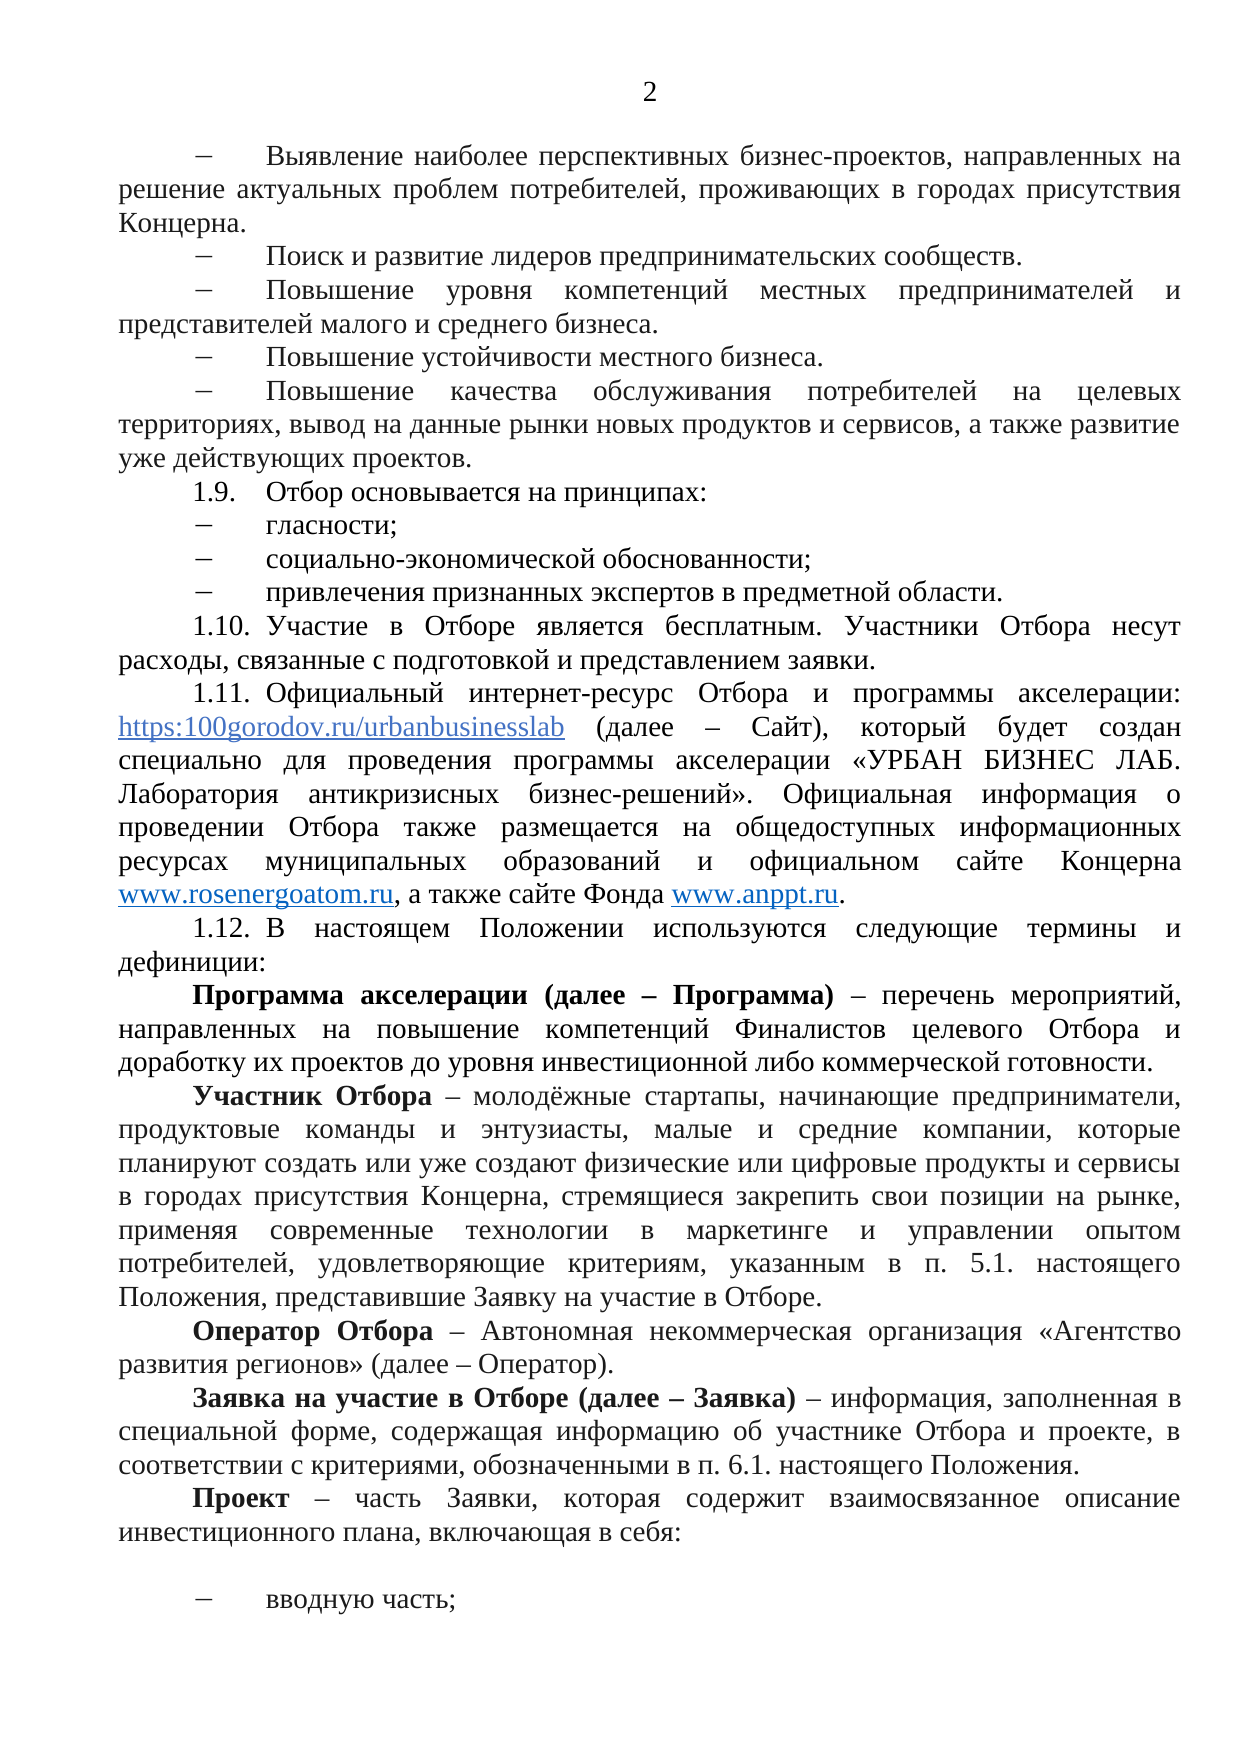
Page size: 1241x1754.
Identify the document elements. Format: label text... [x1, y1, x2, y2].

list Повышение качества обслуживания потребителей на целевых территориях, вывод на данные рынки новых продуктов и сервисов, а также развитие уже действующих проектов. [118, 373, 1182, 474]
list Повышение уровня компетенций местных предпринимателей и представителей малого и среднего бизнеса. [118, 272, 1182, 339]
list В настоящем Положении используются следующие термины и дефиниции: [118, 910, 1182, 977]
list Официальный интернет-ресурс Отбора и программы акселерации: https:100gorodov.ru/urbanbusinesslab (далее – Сайт), который будет создан специально для проведения программы акселерации «УРБАН БИЗНЕС ЛАБ. Лаборатория антикризисных бизнес-решений». Официальная информация о проведении Отбора также размещается на общедоступных информационных ресурсах муниципальных образований и официальном сайте Концерна www.rosenergoatom.ru, а также сайте Фонда www.anppt.ru. [118, 675, 1182, 910]
list гласности; [118, 507, 1182, 541]
text Программа акселерации (далее – Программа) – перечень мероприятий, направленных на повышение компетенций Финалистов целевого Отбора и доработку их проектов до уровня инвестиционной либо коммерческой готовности. [118, 977, 1182, 1078]
text Проект – часть Заявки, которая содержит взаимосвязанное описание инвестиционного плана, включающая в себя: [118, 1480, 1182, 1547]
list Повышение устойчивости местного бизнеса. [118, 339, 1182, 373]
list Отбор основывается на принципах: [118, 474, 1182, 507]
list Выявление наиболее перспективных бизнес-проектов, направленных на решение актуальных проблем потребителей, проживающих в городах присутствия Концерна. [118, 138, 1182, 238]
text Оператор Отбора – Автономная некоммерческая организация «Агентство развития регионов» (далее – Оператор). [118, 1313, 1182, 1380]
list социально-экономической обоснованности; [118, 541, 1182, 574]
list Поиск и развитие лидеров предпринимательских сообществ. [118, 238, 1182, 272]
text Заявка на участие в Отборе (далее – Заявка) – информация, заполненная в специальной форме, содержащая информацию об участнике Отбора и проекте, в соответствии с критериями, обозначенными в п. 6.1. настоящего Положения. [118, 1380, 1182, 1480]
list Участие в Отборе является бесплатным. Участники Отбора несут расходы, связанные с подготовкой и представлением заявки. [118, 608, 1182, 675]
list привлечения признанных экспертов в предметной области. [118, 574, 1182, 608]
list вводную часть; [118, 1581, 1182, 1614]
text Участник Отбора – молодёжные стартапы, начинающие предприниматели, продуктовые команды и энтузиасты, малые и средние компании, которые планируют создать или уже создают физические или цифровые продукты и сервисы в городах присутствия Концерна, стремящиеся закрепить свои позиции на рынке, применяя современные технологии в маркетинге и управлении опытом потребителей, удовлетворяющие критериям, указанным в п. 5.1. настоящего Положения, представившие Заявку на участие в Отборе. [118, 1078, 1182, 1313]
